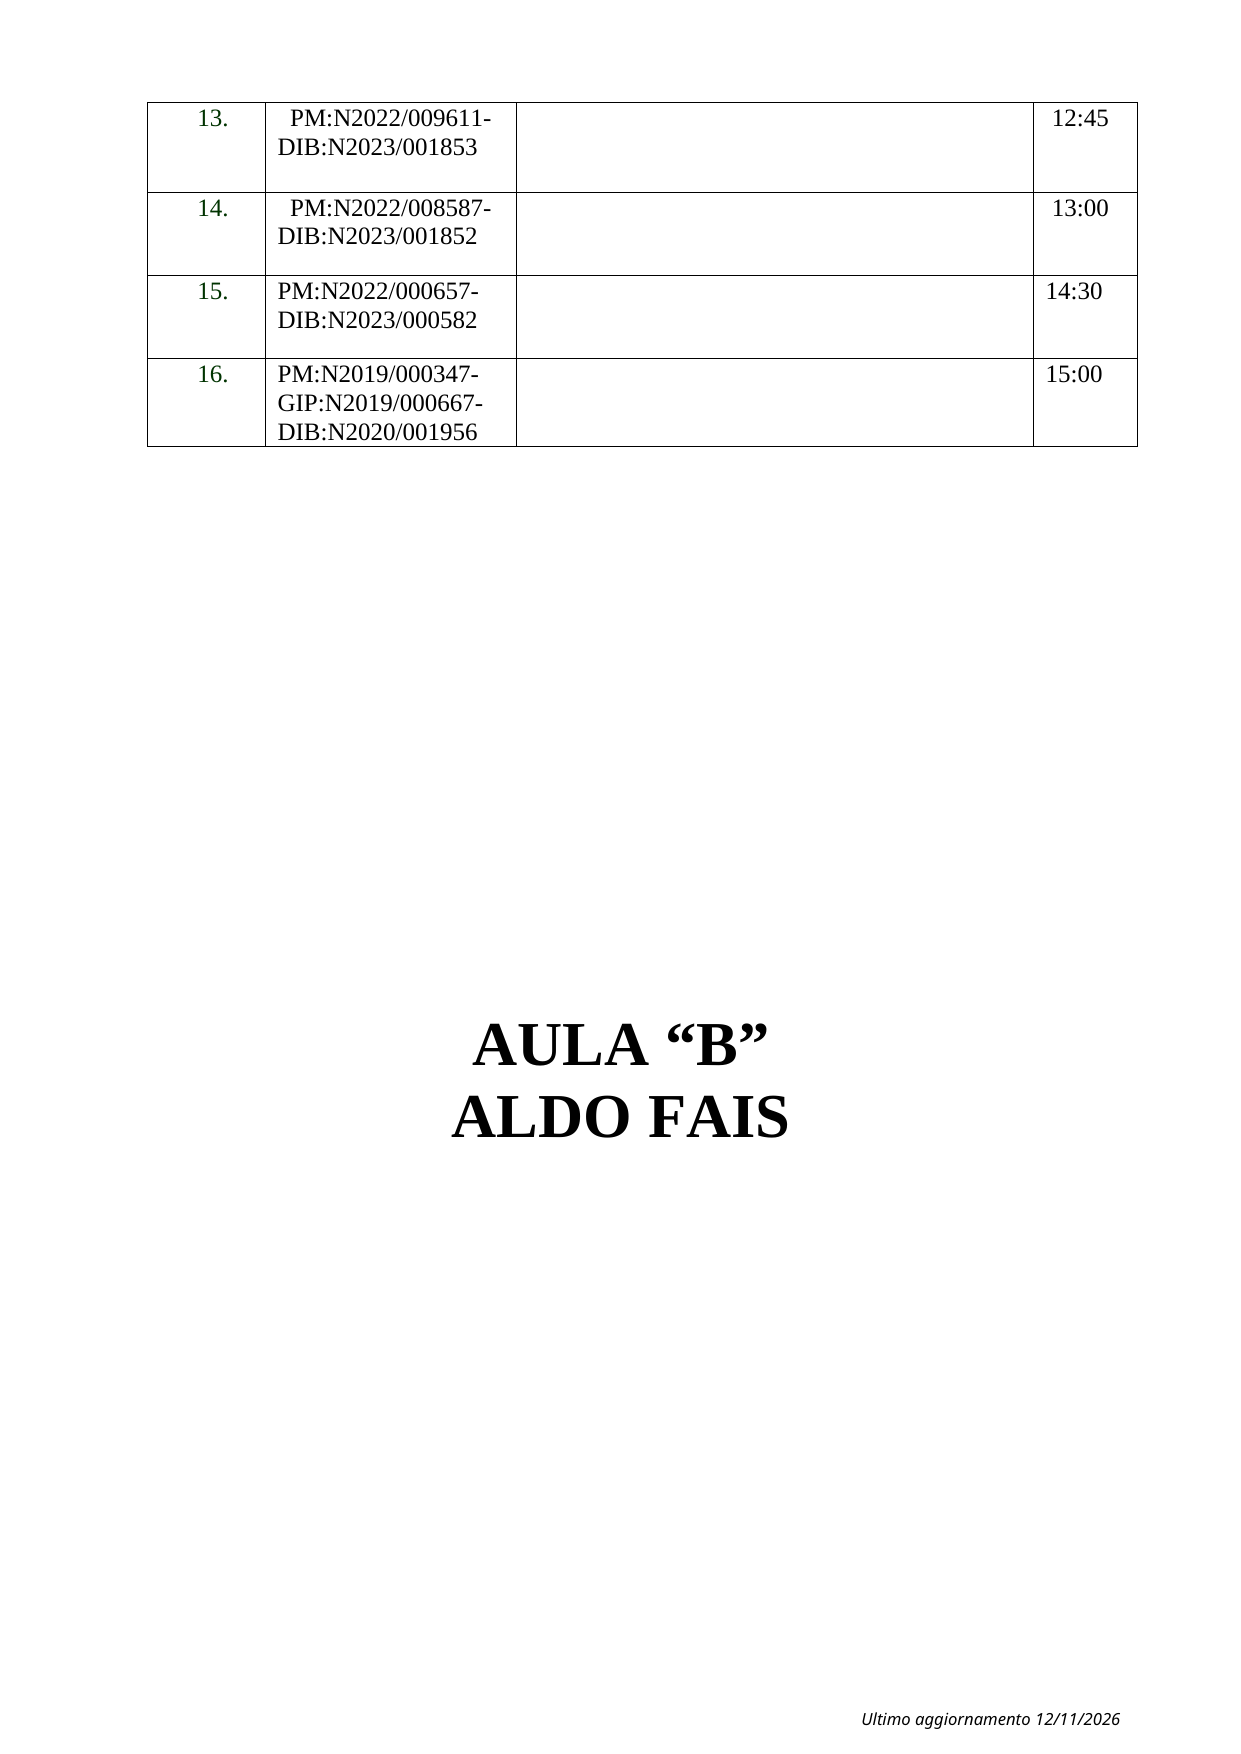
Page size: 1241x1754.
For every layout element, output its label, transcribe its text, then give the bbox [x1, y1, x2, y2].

table_cell [517, 103, 1033, 192]
table_cell 13:00 [1034, 193, 1137, 275]
table_cell PM:N2022/008587- DIB:N2023/001852 [266, 193, 516, 275]
table_cell [148, 276, 265, 358]
table_cell 12:45 [1034, 103, 1137, 192]
table_cell PM:N2022/009611- DIB:N2023/001853 [266, 103, 516, 192]
text AULA “B” [130, 1007, 1112, 1079]
table_cell PM:N2019/000347- GIP:N2019/000667- DIB:N2020/001956 [266, 359, 516, 446]
table_cell [148, 103, 265, 192]
table_cell 15:00 [1034, 359, 1137, 446]
table_cell [148, 193, 265, 275]
table_cell [517, 359, 1033, 446]
table_cell 14:30 [1034, 276, 1137, 358]
table_cell [517, 193, 1033, 275]
table_cell PM:N2022/000657- DIB:N2023/000582 [266, 276, 516, 358]
table_cell [148, 359, 265, 446]
text ALDO FAIS [130, 1079, 1112, 1151]
table_cell [517, 276, 1033, 358]
